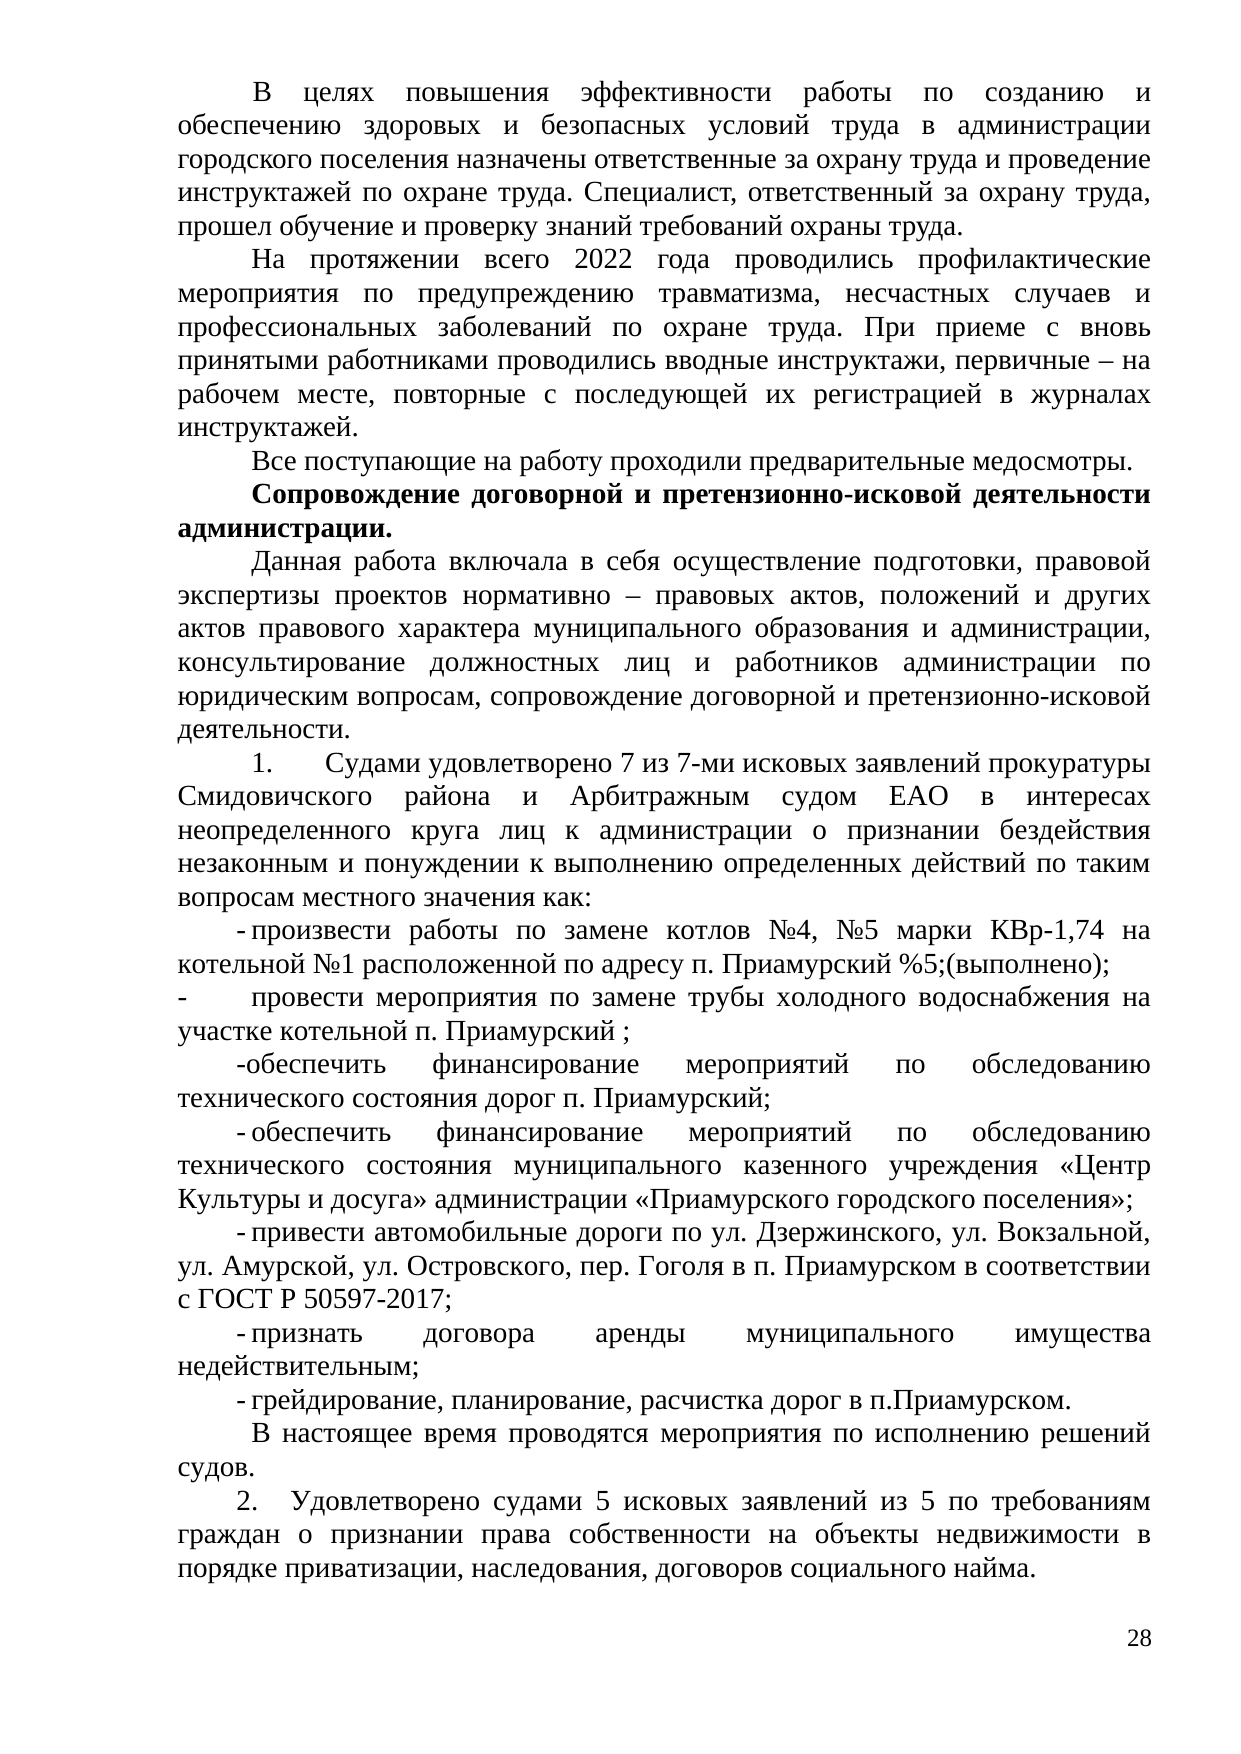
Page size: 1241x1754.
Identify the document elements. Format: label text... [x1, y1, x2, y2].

text -обеспечить финансирование мероприятий по обследованию технического состояния дорог п. Приамурский; [177, 1047, 1152, 1114]
text Данная работа включала в себя осуществление подготовки, правовой экспертизы проектов нормативно – правовых актов, положений и других актов правового характера муниципального образования и администрации, консультирование должностных лиц и работников администрации по юридическим вопросам, сопровождение договорной и претензионно-исковой деятельности. [177, 543, 1152, 745]
list Удовлетворено судами 5 исковых заявлений из 5 по требованиям граждан о признании права собственности на объекты недвижимости в порядке приватизации, наследования, договоров социального найма. [177, 1483, 1152, 1583]
text Сопровождение договорной и претензионно-исковой деятельности администрации. [177, 476, 1152, 543]
text - признать договора аренды муниципального имущества недействительным; [177, 1315, 1152, 1382]
text На протяжении всего 2022 года проводились профилактические мероприятия по предупреждению травматизма, несчастных случаев и профессиональных заболеваний по охране труда. При приеме с вновь принятыми работниками проводились вводные инструктажи, первичные – на рабочем месте, повторные с последующей их регистрацией в журналах инструктажей. [177, 242, 1152, 443]
text - привести автомобильные дороги по ул. Дзержинского, ул. Вокзальной, ул. Амурской, ул. Островского, пер. Гоголя в п. Приамурском в соответствии с ГОСТ Р 50597-2017; [177, 1214, 1152, 1315]
text В целях повышения эффективности работы по созданию и обеспечению здоровых и безопасных условий труда в администрации городского поселения назначены ответственные за охрану труда и проведение инструктажей по охране труда. Специалист, ответственный за охрану труда, прошел обучение и проверку знаний требований охраны труда. [177, 74, 1152, 242]
text - грейдирование, планирование, расчистка дорог в п.Приамурском. [177, 1382, 1152, 1416]
text Все поступающие на работу проходили предварительные медосмотры. [177, 443, 1152, 476]
text В настоящее время проводятся мероприятия по исполнению решений судов. [177, 1416, 1152, 1483]
text 1. Судами удовлетворено 7 из 7-ми исковых заявлений прокуратуры Смидовичского района и Арбитражным судом ЕАО в интересах неопределенного круга лиц к администрации о признании бездействия незаконным и понуждении к выполнению определенных действий по таким вопросам местного значения как: [177, 745, 1152, 912]
text - произвести работы по замене котлов №4, №5 марки КВр-1,74 на котельной №1 расположенной по адресу п. Приамурский %5;(выполнено); [177, 912, 1152, 979]
text - провести мероприятия по замене трубы холодного водоснабжения на участке котельной п. Приамурский ; [177, 979, 1152, 1047]
text - обеспечить финансирование мероприятий по обследованию технического состояния муниципального казенного учреждения «Центр Культуры и досуга» администрации «Приамурского городского поселения»; [177, 1114, 1152, 1214]
